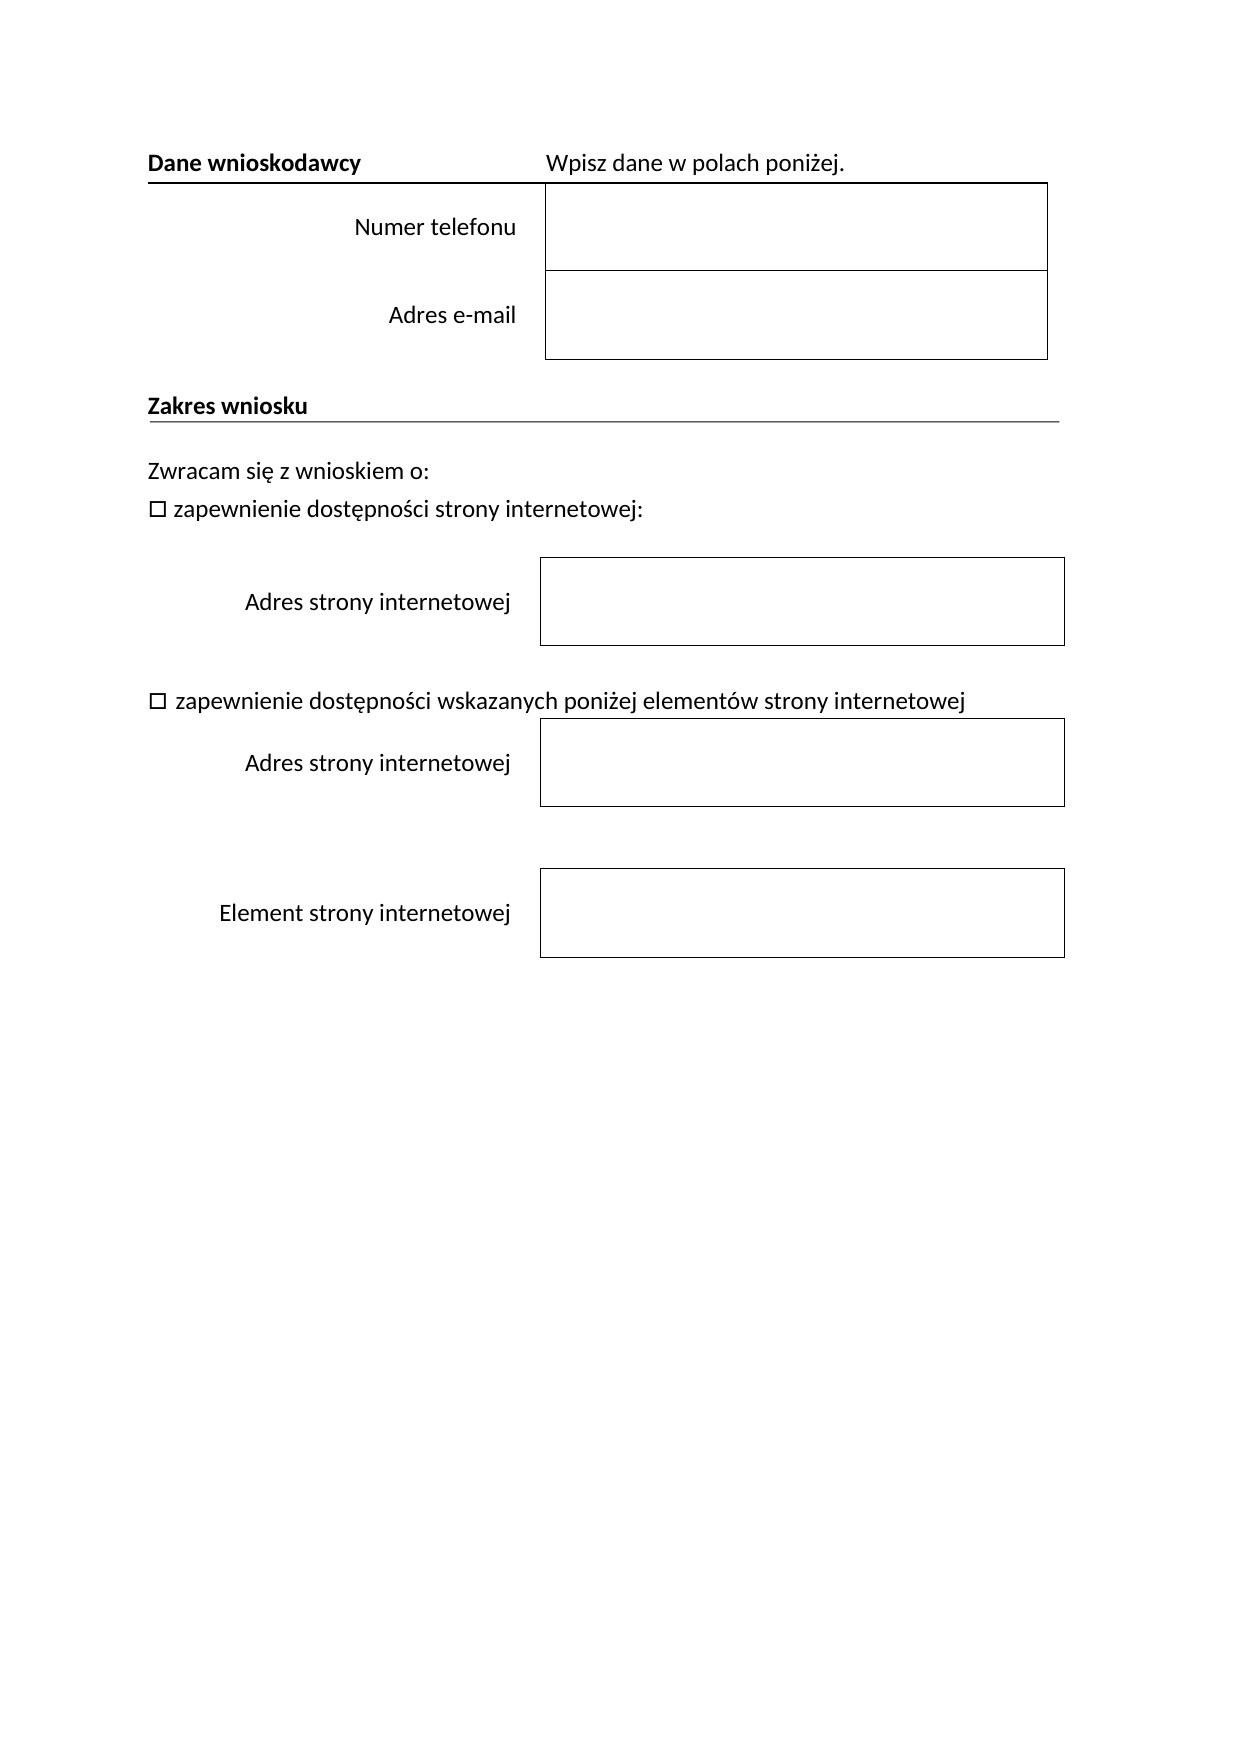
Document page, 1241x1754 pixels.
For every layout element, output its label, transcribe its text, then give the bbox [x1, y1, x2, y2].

text Zwracam się z wnioskiem o: [148, 455, 1093, 485]
table_header Wpisz dane w polach poniżej. [546, 148, 1048, 182]
table_cell [546, 271, 1047, 359]
table_header Dane wnioskodawcy [148, 148, 546, 182]
table_header Adres strony internetowej [148, 718, 540, 806]
table_cell Adres e-mail [148, 270, 545, 359]
table_cell [546, 184, 1047, 270]
table_header [541, 719, 1064, 806]
table_header Element strony internetowej [148, 868, 540, 957]
text □ zapewnienie dostępności strony internetowej: [168, 485, 1093, 526]
table_header [541, 558, 1064, 645]
table_header Adres strony internetowej [148, 557, 540, 645]
table_header [541, 869, 1064, 957]
text Zakres wniosku [148, 390, 1093, 421]
table_cell Numer telefonu [148, 184, 545, 270]
text □ zapewnienie dostępności wskazanych poniżej elementów strony internetowej [175, 677, 1093, 717]
